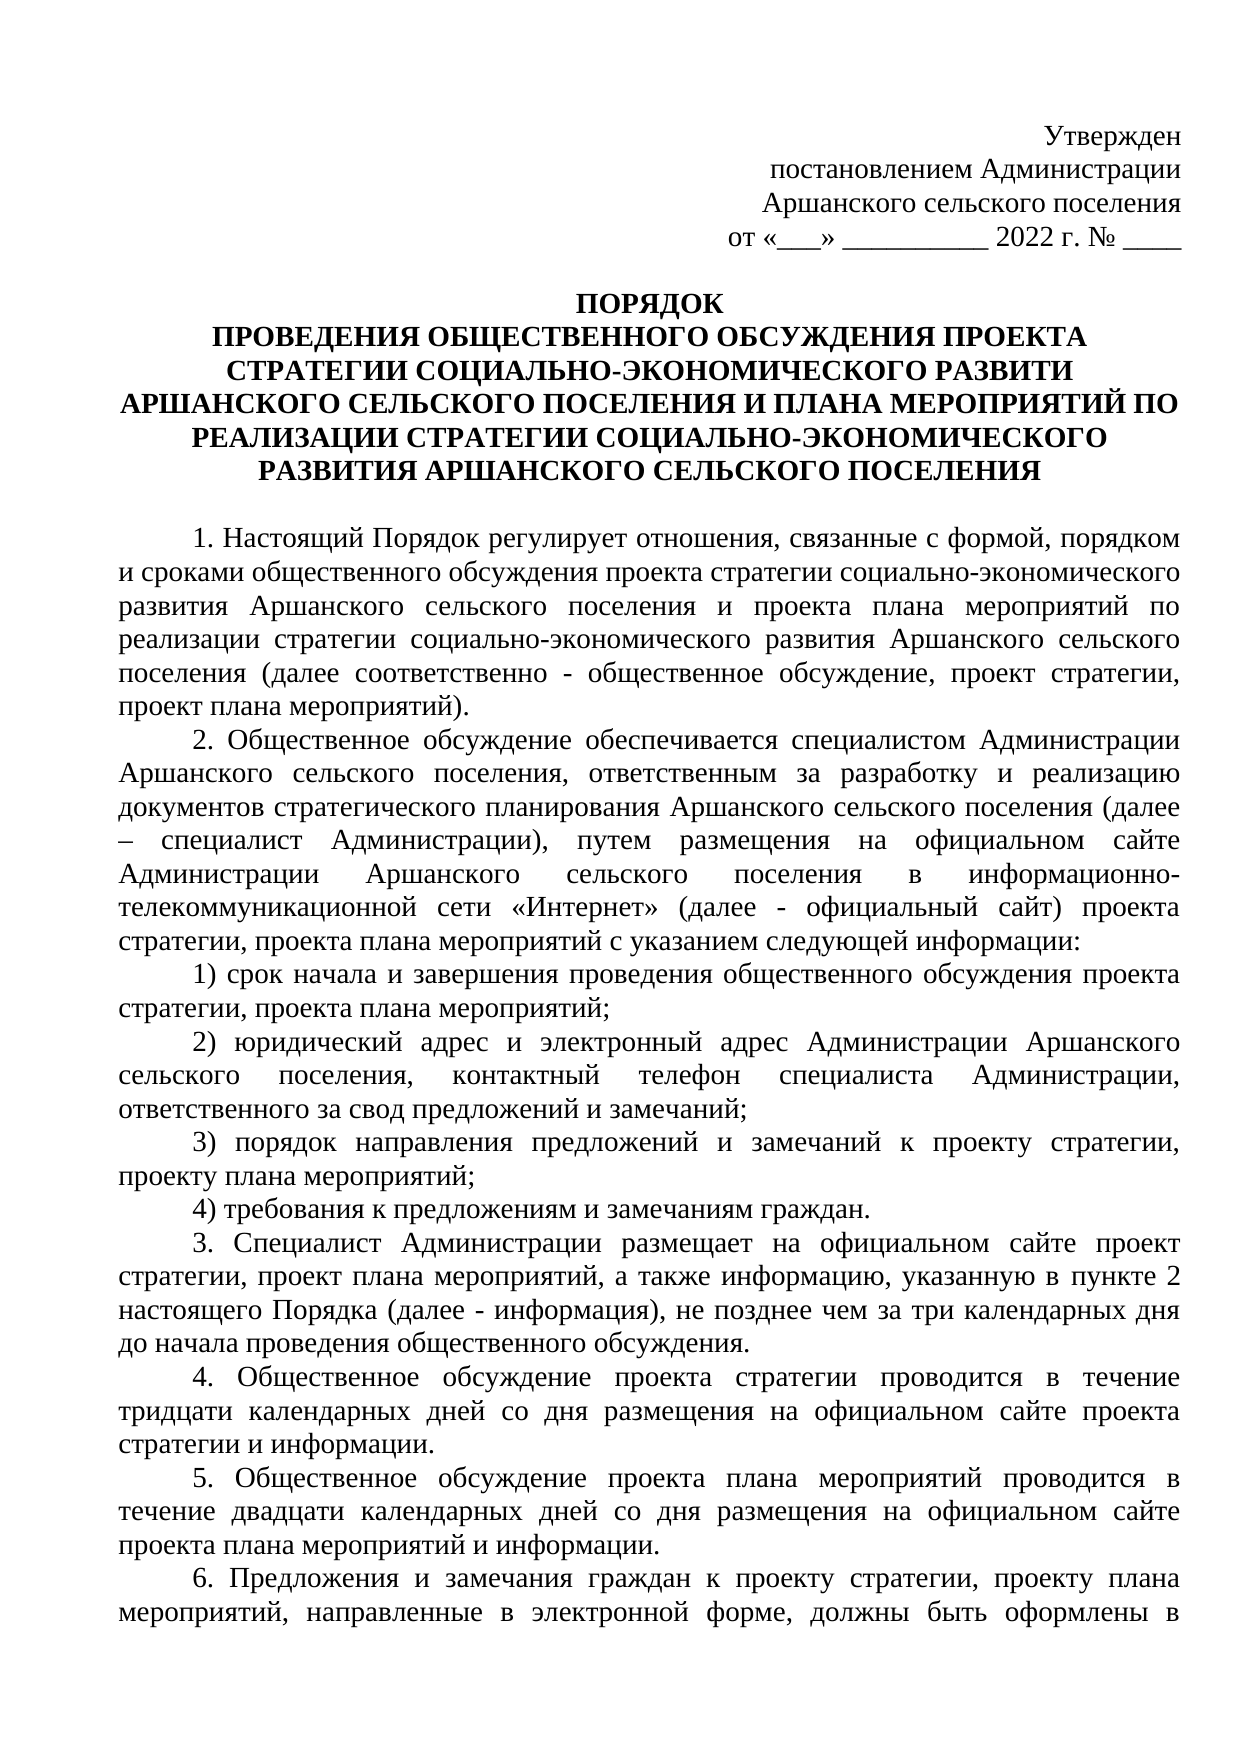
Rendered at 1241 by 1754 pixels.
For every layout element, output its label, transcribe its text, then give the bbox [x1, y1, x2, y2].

text 1. Настоящий Порядок регулирует отношения, связанные с формой, порядком и сроками общественного обсуждения проекта стратегии социально-экономического развития Аршанского сельского поселения и проекта плана мероприятий по реализации стратегии социально-экономического развития Аршанского сельского поселения (далее соответственно - общественное обсуждение, проект стратегии, проект плана мероприятий). [118, 521, 1181, 722]
text 2) юридический адрес и электронный адрес Администрации Аршанского сельского поселения, контактный телефон специалиста Администрации, ответственного за свод предложений и замечаний; [118, 1024, 1181, 1124]
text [118, 1560, 1181, 1627]
text 1) срок начала и завершения проведения общественного обсуждения проекта стратегии, проекта плана мероприятий; [118, 957, 1181, 1024]
text 3. Специалист Администрации размещает на официальном сайте проект стратегии, проект плана мероприятий, а также информацию, указанную в пункте 2 настоящего Порядка (далее - информация), не позднее чем за три календарных дня до начала проведения общественного обсуждения. [118, 1225, 1181, 1359]
text постановлением Администрации [118, 152, 1181, 185]
text 2. Общественное обсуждение обеспечивается специалистом Администрации Аршанского сельского поселения, ответственным за разработку и реализацию документов стратегического планирования Аршанского сельского поселения (далее – специалист Администрации), путем размещения на официальном сайте Администрации Аршанского сельского поселения в информационно-телекоммуникационной сети «Интернет» (далее - официальный сайт) проекта стратегии, проекта плана мероприятий с указанием следующей информации: [118, 722, 1181, 957]
text 3) порядок направления предложений и замечаний к проекту стратегии, проекту плана мероприятий; [118, 1124, 1181, 1191]
text ПРОВЕДЕНИЯ ОБЩЕСТВЕННОГО ОБСУЖДЕНИЯ ПРОЕКТА СТРАТЕГИИ СОЦИАЛЬНО-ЭКОНОМИЧЕСКОГО РАЗВИТИ АРШАНСКОГО СЕЛЬСКОГО ПОСЕЛЕНИЯ И ПЛАНА МЕРОПРИЯТИЙ ПО РЕАЛИЗАЦИИ СТРАТЕГИИ СОЦИАЛЬНО-ЭКОНОМИЧЕСКОГО РАЗВИТИЯ АРШАНСКОГО СЕЛЬСКОГО ПОСЕЛЕНИЯ [118, 319, 1181, 487]
text ПОРЯДОК [118, 286, 1181, 319]
text 4. Общественное обсуждение проекта стратегии проводится в течение тридцати календарных дней со дня размещения на официальном сайте проекта стратегии и информации. [118, 1359, 1181, 1460]
text Аршанского сельского поселения [118, 185, 1181, 219]
text от «___» __________ 2022 г. № ____ [118, 219, 1181, 252]
text 4) требования к предложениям и замечаниям граждан. [118, 1191, 1181, 1225]
text 5. Общественное обсуждение проекта плана мероприятий проводится в течение двадцати календарных дней со дня размещения на официальном сайте проекта плана мероприятий и информации. [118, 1460, 1181, 1560]
text Утвержден [118, 118, 1181, 152]
